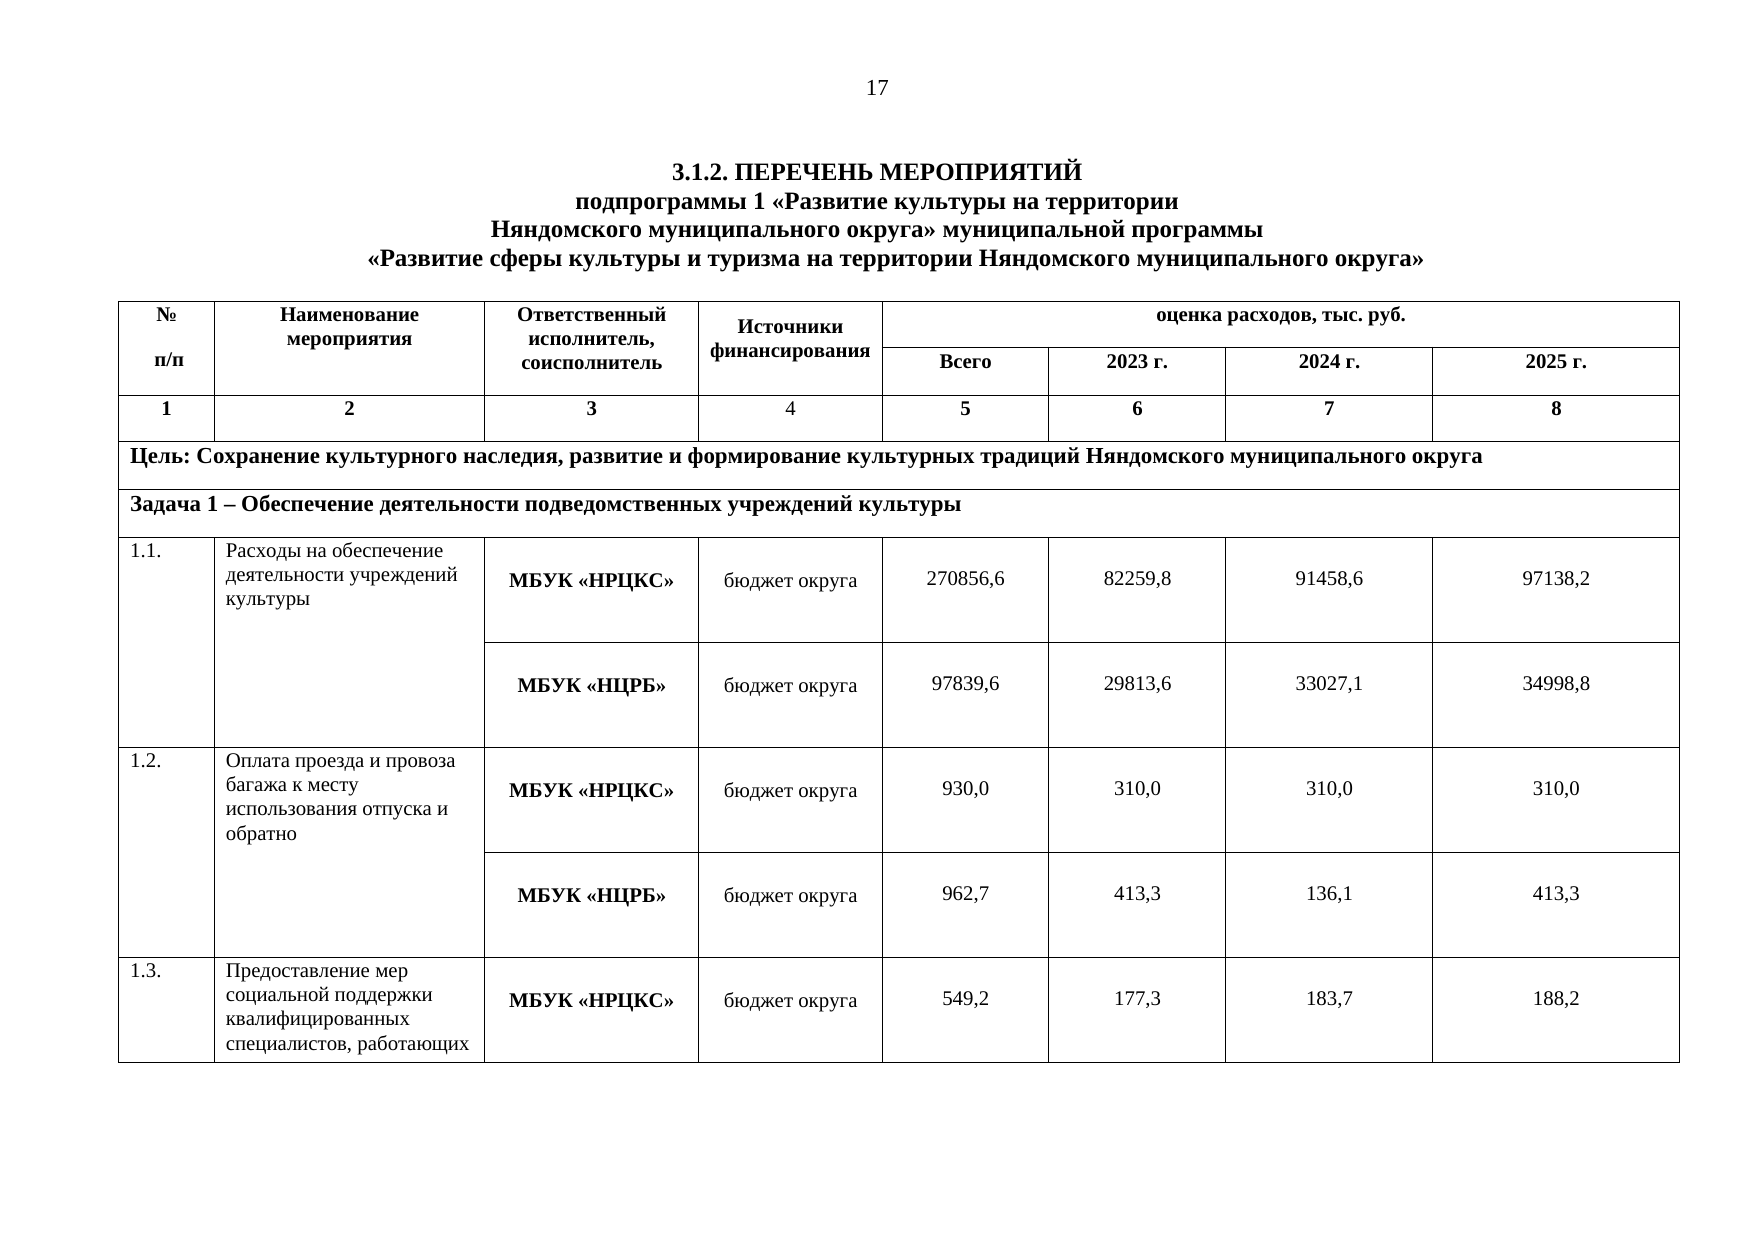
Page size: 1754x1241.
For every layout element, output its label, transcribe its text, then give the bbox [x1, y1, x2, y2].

table_cell 413,3 [1049, 853, 1225, 957]
text «Развитие сферы культуры и туризма на территории Няндомского муниципального округа» [118, 243, 1674, 272]
table_header № п/п [119, 302, 214, 395]
table_cell 91458,6 [1226, 538, 1432, 642]
table_cell 413,3 [1433, 853, 1679, 957]
table_cell 310,0 [1049, 748, 1225, 852]
table_cell бюджет округа [699, 748, 882, 852]
table_cell Предоставление мер социальной поддержки квалифицированных специалистов, работающих и проживающих в сельской местности и поселках городского типа [215, 958, 484, 1062]
table_cell 136,1 [1226, 853, 1432, 957]
table_cell МБУК «НРЦКС» [485, 748, 698, 852]
table_cell Всего [883, 348, 1048, 395]
table_header Ответственный исполнитель, соисполнитель [485, 302, 698, 395]
text Няндомского муниципального округа» муниципальной программы [118, 214, 1636, 243]
table_cell 8 [1433, 396, 1679, 441]
table_cell 188,2 [1433, 958, 1679, 1062]
table_cell бюджет округа [699, 643, 882, 747]
table_cell бюджет округа [699, 538, 882, 642]
text 3.1.2. ПЕРЕЧЕНЬ МЕРОПРИЯТИЙ [118, 157, 1636, 186]
table_cell 3 [485, 396, 698, 441]
table_cell 310,0 [1226, 748, 1432, 852]
table_cell 1.2. [119, 748, 214, 957]
table_cell 29813,6 [1049, 643, 1225, 747]
table_cell 7 [1226, 396, 1432, 441]
table_header оценка расходов, тыс. руб. [883, 302, 1679, 347]
table_cell 1.1. [119, 538, 214, 747]
table_cell бюджет округа [699, 853, 882, 957]
table_cell 962,7 [883, 853, 1048, 957]
table_cell 183,7 [1226, 958, 1432, 1062]
table_cell 4 [699, 396, 882, 441]
table_cell 310,0 [1433, 748, 1679, 852]
table_cell 82259,8 [1049, 538, 1225, 642]
table_cell 34998,8 [1433, 643, 1679, 747]
table_cell 2025 г. [1433, 348, 1679, 395]
table_cell МБУК «НЦРБ» [485, 643, 698, 747]
table_cell Расходы на обеспечение деятельности учреждений культуры [215, 538, 484, 747]
table_cell 177,3 [1049, 958, 1225, 1062]
table_cell 1.3. [119, 958, 214, 1062]
table_cell 97839,6 [883, 643, 1048, 747]
table_cell 33027,1 [1226, 643, 1432, 747]
table_cell Цель: Сохранение культурного наследия, развитие и формирование культурных традиций Няндомского муниципального округа [119, 442, 1679, 489]
table_cell МБУК «НРЦКС» [485, 538, 698, 642]
table_cell 5 [883, 396, 1048, 441]
table_cell 270856,6 [883, 538, 1048, 642]
table_cell 2 [215, 396, 484, 441]
table_cell 930,0 [883, 748, 1048, 852]
table_cell 6 [1049, 396, 1225, 441]
table_cell 2023 г. [1049, 348, 1225, 395]
table_cell 1 [119, 396, 214, 441]
table_header Наименование мероприятия [215, 302, 484, 395]
table_cell МБУК «НРЦКС» [485, 958, 698, 1062]
table_cell бюджет округа [699, 958, 882, 1062]
table_cell МБУК «НЦРБ» [485, 853, 698, 957]
table_cell 549,2 [883, 958, 1048, 1062]
table_cell 97138,2 [1433, 538, 1679, 642]
table_header Источники финансирования [699, 302, 882, 395]
table_cell Задача 1 – Обеспечение деятельности подведомственных учреждений культуры [119, 490, 1679, 537]
text подпрограммы 1 «Развитие культуры на территории [118, 186, 1636, 214]
table_cell Оплата проезда и провоза багажа к месту использования отпуска и обратно [215, 748, 484, 957]
table_cell 2024 г. [1226, 348, 1432, 395]
